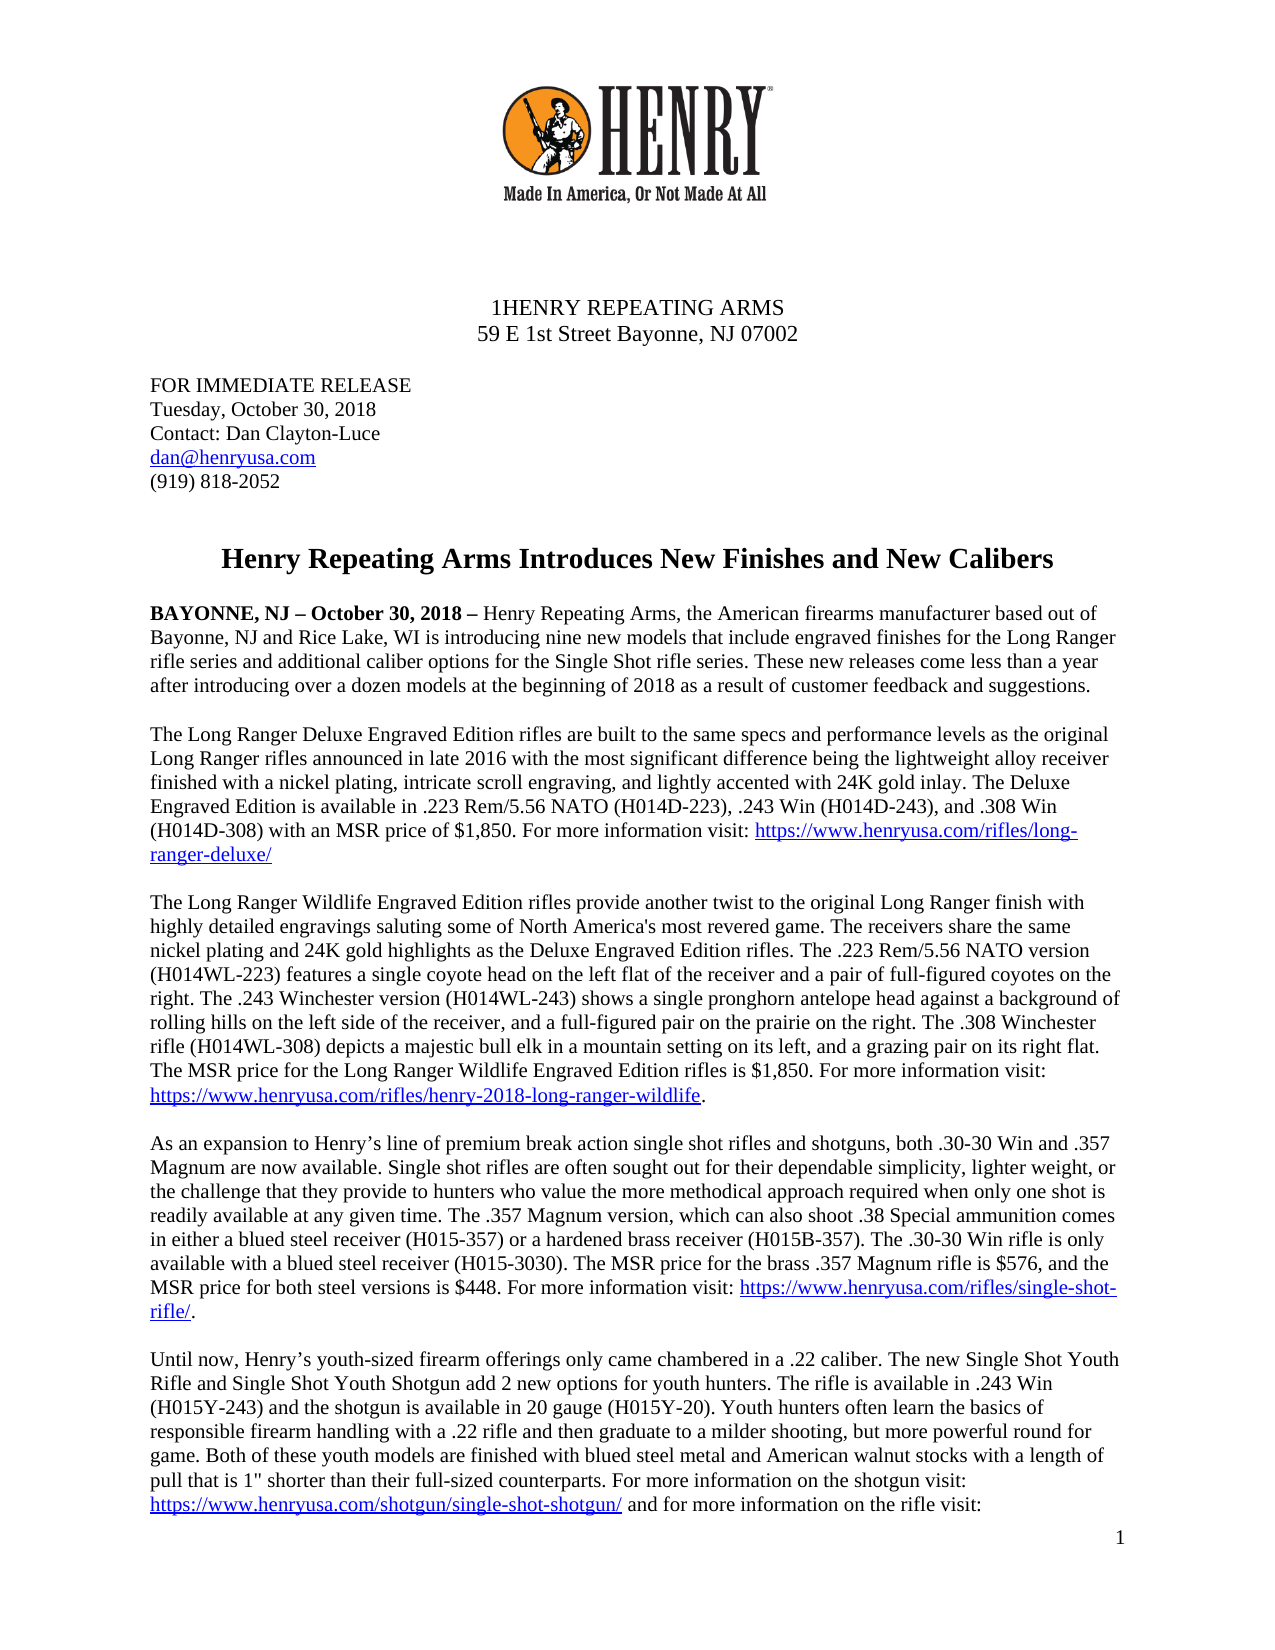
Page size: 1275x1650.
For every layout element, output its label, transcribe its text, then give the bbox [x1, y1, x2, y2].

picture [497, 75, 778, 215]
text As an expansion to Henry’s line of premium break action single shot rifles and shotguns, both .30-30 Win and .357 Magnum are now available. Single shot rifles are often sought out for their dependable simplicity, lighter weight, or the challenge that they provide to hunters who value the more methodical approach required when only one shot is readily available at any given time. The .357 Magnum version, which can also shoot .38 Special ammunition comes in either a blued steel receiver (H015-357) or a hardened brass receiver (H015B-357). The .30-30 Win rifle is only available with a blued steel receiver (H015-3030). The MSR price for the brass .357 Magnum rifle is $576, and the MSR price for both steel versions is $448. For more information visit: https://www.henryusa.com/rifles/single-shot-rifle/. [150, 1131, 1125, 1323]
text HENRY REPEATING ARMS 59 E 1st Street Bayonne, NJ 07002 [150, 294, 1125, 347]
text Henry Repeating Arms Introduces New Finishes and New Calibers [150, 541, 1125, 601]
text BAYONNE, NJ – October 30, 2018 – Henry Repeating Arms, the American firearms manufacturer based out of Bayonne, NJ and Rice Lake, WI is introducing nine new models that include engraved finishes for the Long Ranger rifle series and additional caliber options for the Single Shot rifle series. These new releases come less than a year after introducing over a dozen models at the beginning of 2018 as a result of customer feedback and suggestions. [150, 601, 1125, 697]
text (919) 818-2052 [150, 469, 1125, 493]
text Tuesday, October 30, 2018 [150, 397, 1125, 421]
text The Long Ranger Deluxe Engraved Edition rifles are built to the same specs and performance levels as the original Long Ranger rifles announced in late 2016 with the most significant difference being the lightweight alloy receiver finished with a nickel plating, intricate scroll engraving, and lightly accented with 24K gold inlay. The Deluxe Engraved Edition is available in .223 Rem/5.56 NATO (H014D-223), .243 Win (H014D-243), and .308 Win (H014D-308) with an MSR price of $1,850. For more information visit: https://www.henryusa.com/rifles/long-ranger-deluxe/ [150, 722, 1125, 866]
text FOR IMMEDIATE RELEASE [150, 373, 1125, 397]
text Contact: Dan Clayton-Luce dan@henryusa.com [150, 421, 1125, 469]
text The Long Ranger Wildlife Engraved Edition rifles provide another twist to the original Long Ranger finish with highly detailed engravings saluting some of North America's most revered game. The receivers share the same nickel plating and 24K gold highlights as the Deluxe Engraved Edition rifles. The .223 Rem/5.56 NATO version (H014WL-223) features a single coyote head on the left flat of the receiver and a pair of full-figured coyotes on the right. The .243 Winchester version (H014WL-243) shows a single pronghorn antelope head against a background of rolling hills on the left side of the receiver, and a full-figured pair on the prairie on the right. The .308 Winchester rifle (H014WL-308) depicts a majestic bull elk in a mountain setting on its left, and a grazing pair on its right flat. The MSR price for the Long Ranger Wildlife Engraved Edition rifles is $1,850. For more information visit: https://www.henryusa.com/rifles/henry-2018-long-ranger-wildlife. [150, 890, 1125, 1107]
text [150, 1347, 1125, 1516]
